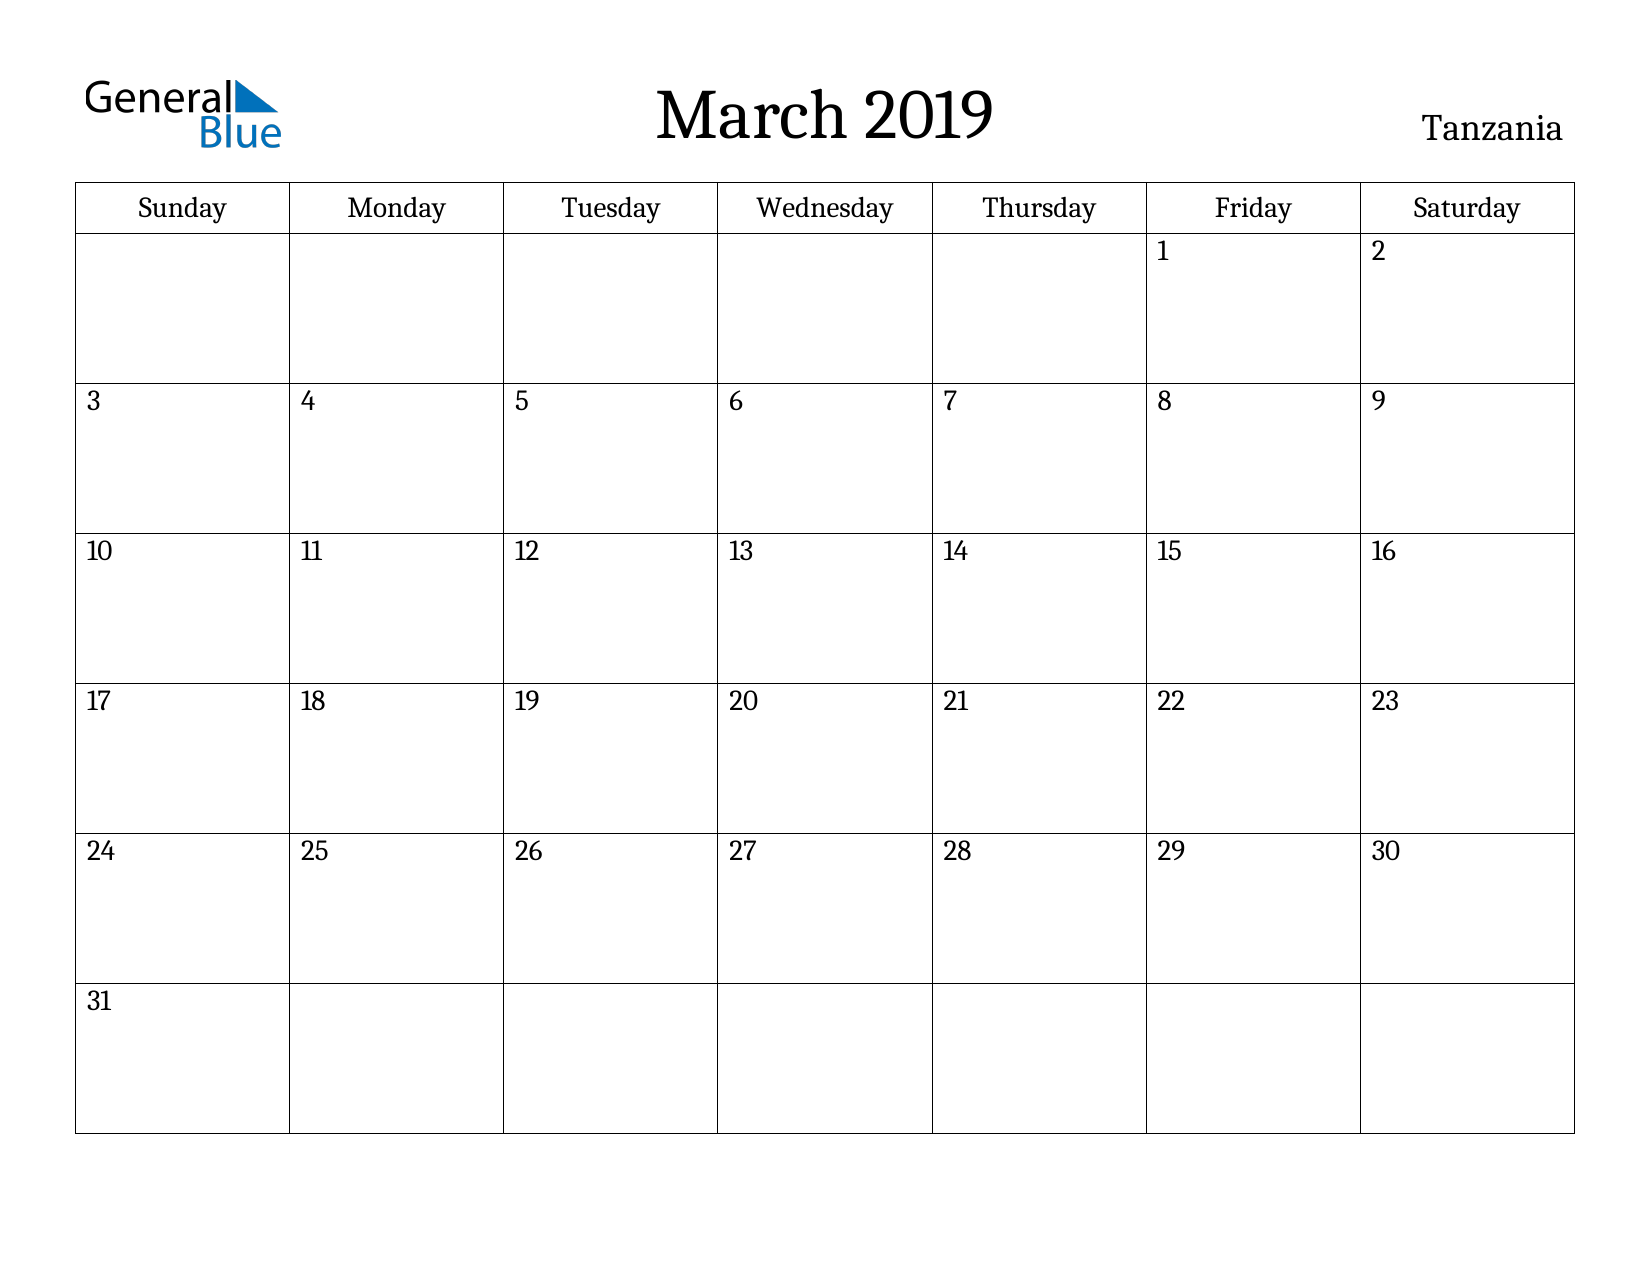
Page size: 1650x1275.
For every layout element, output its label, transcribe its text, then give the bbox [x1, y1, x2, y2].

table_cell [290, 417, 503, 533]
table_header Tanzania [1146, 75, 1574, 182]
table_cell [1147, 1018, 1360, 1133]
table_cell [504, 234, 717, 267]
table_cell [933, 984, 1146, 1017]
table_cell [933, 417, 1146, 533]
table_cell 11 [290, 534, 503, 567]
table_cell [718, 984, 932, 1017]
table_cell Tuesday [504, 183, 717, 233]
table_cell [290, 267, 503, 383]
table_cell 15 [1147, 534, 1360, 567]
table_cell 4 [290, 384, 503, 417]
table_cell 12 [504, 534, 717, 567]
table_cell 10 [76, 534, 289, 567]
table_cell [718, 234, 932, 267]
table_cell Wednesday [718, 183, 932, 233]
picture [86, 80, 281, 148]
table_cell 5 [504, 384, 717, 417]
table_cell 26 [504, 834, 717, 867]
table_cell 9 [1361, 384, 1574, 417]
table_cell [933, 1018, 1146, 1133]
table_cell [718, 567, 932, 683]
table_cell [933, 267, 1146, 383]
table_cell [504, 717, 717, 833]
table_header March 2019 [504, 75, 1146, 182]
table_cell Monday [290, 183, 503, 233]
table_cell 31 [76, 984, 289, 1017]
table_cell 24 [76, 834, 289, 867]
table_cell [504, 868, 717, 983]
table_cell [718, 717, 932, 833]
table_cell 20 [718, 684, 932, 717]
table_cell 8 [1147, 384, 1360, 417]
table_cell [1147, 267, 1360, 383]
table_cell [504, 1018, 717, 1133]
table_cell [504, 984, 717, 1017]
table_cell [504, 567, 717, 683]
table_cell [504, 267, 717, 383]
table_cell 25 [290, 834, 503, 867]
table_cell [1147, 984, 1360, 1017]
table_header [76, 75, 503, 182]
table_cell [1361, 868, 1574, 983]
table_cell 1 [1147, 234, 1360, 267]
table_cell [1147, 868, 1360, 983]
table_cell [76, 868, 289, 983]
table_cell 7 [933, 384, 1146, 417]
table_cell [1361, 984, 1574, 1017]
table_cell 29 [1147, 834, 1360, 867]
table_cell Sunday [76, 183, 289, 233]
table_cell [76, 567, 289, 683]
table_cell 18 [290, 684, 503, 717]
table_cell 14 [933, 534, 1146, 567]
table_cell 23 [1361, 684, 1574, 717]
table_cell [76, 417, 289, 533]
table_cell [1147, 417, 1360, 533]
table_cell [290, 717, 503, 833]
table_cell [504, 417, 717, 533]
table_cell [1361, 267, 1574, 383]
table_cell [76, 1018, 289, 1133]
table_cell 27 [718, 834, 932, 867]
table_cell [933, 717, 1146, 833]
table_cell 3 [76, 384, 289, 417]
table_cell [290, 567, 503, 683]
table_cell 21 [933, 684, 1146, 717]
table_cell 30 [1361, 834, 1574, 867]
table_cell [718, 868, 932, 983]
table_cell [1361, 717, 1574, 833]
table_cell Friday [1147, 183, 1360, 233]
table_cell [290, 984, 503, 1017]
table_cell [1147, 717, 1360, 833]
table_cell [933, 567, 1146, 683]
table_cell Saturday [1361, 183, 1574, 233]
table_cell [1361, 567, 1574, 683]
table_cell [76, 234, 289, 267]
table_cell [718, 267, 932, 383]
table_cell [290, 234, 503, 267]
table_cell 2 [1361, 234, 1574, 267]
table_cell 16 [1361, 534, 1574, 567]
table_cell 6 [718, 384, 932, 417]
table_cell [933, 868, 1146, 983]
table_cell [290, 868, 503, 983]
table_cell [1147, 567, 1360, 683]
table_cell [1361, 1018, 1574, 1133]
table_cell [76, 267, 289, 383]
table_cell [933, 234, 1146, 267]
table_cell 19 [504, 684, 717, 717]
table_cell [290, 1018, 503, 1133]
table_cell [718, 417, 932, 533]
table_cell 17 [76, 684, 289, 717]
table_cell 28 [933, 834, 1146, 867]
table_cell 22 [1147, 684, 1360, 717]
table_cell 13 [718, 534, 932, 567]
table_cell [718, 1018, 932, 1133]
table_cell [1361, 417, 1574, 533]
table_cell [76, 717, 289, 833]
table_cell Thursday [933, 183, 1146, 233]
